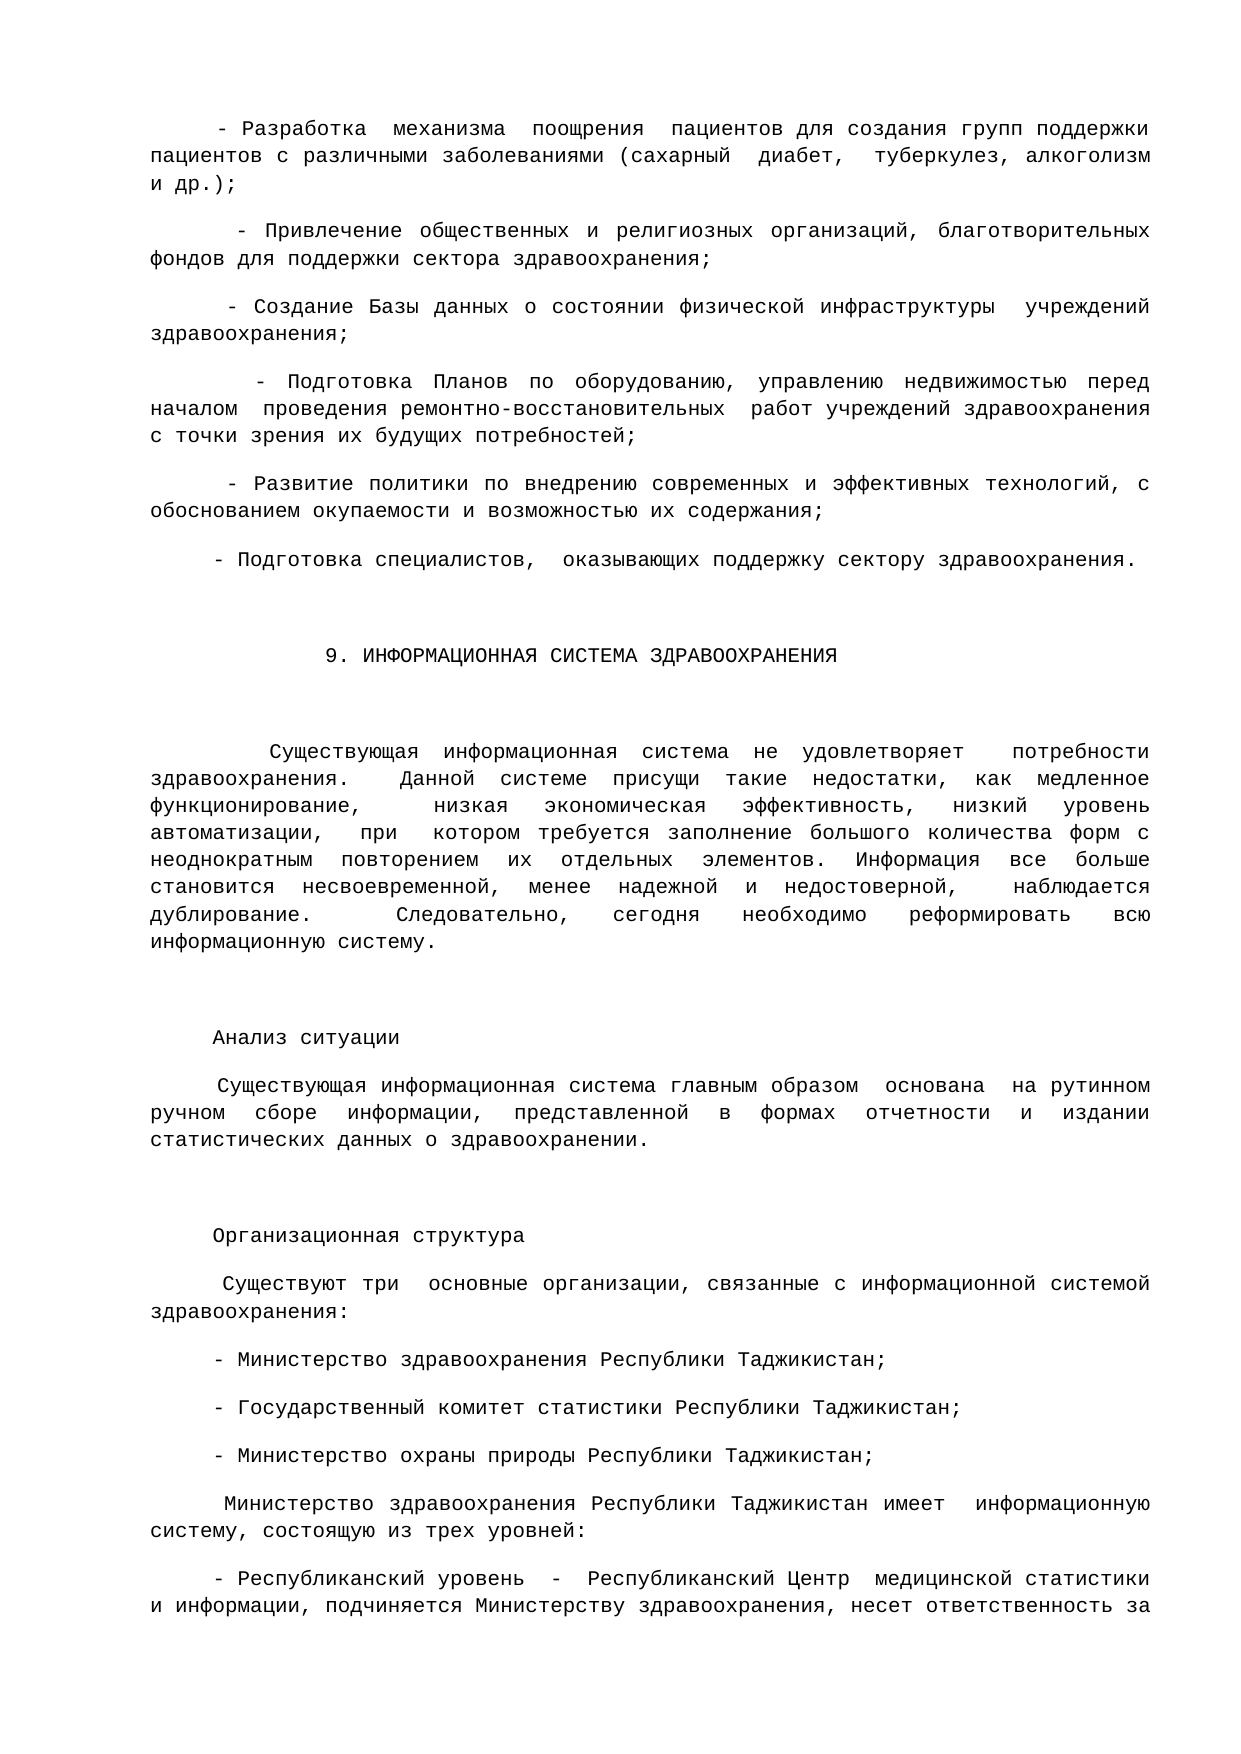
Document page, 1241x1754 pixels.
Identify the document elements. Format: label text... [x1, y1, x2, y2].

text - Подготовка специалистов, оказывающих поддержку сектору здравоохранения. [150, 548, 1151, 572]
text Существуют три основные организации, связанные с информационной системой здравоохранения: [150, 1273, 1151, 1324]
text 9. ИНФОРМАЦИОННАЯ СИСТЕМА ЗДРАВООХРАНЕНИЯ [150, 644, 1151, 668]
text - Развитие политики по внедрению современных и эффективных технологий, с обоснованием окупаемости и возможностью их содержания; [150, 473, 1151, 524]
text - Привлечение общественных и религиозных организаций, благотворительных фондов для поддержки сектора здравоохранения; [150, 221, 1151, 271]
text Существующая информационная система не удовлетворяет потребности здравоохранения. Данной системе присущи такие недостатки, как медленное функционирование, низкая экономическая эффективность, низкий уровень автоматизации, при котором требуется заполнение большого количества форм с неоднократным повторением их отдельных элементов. Информация все больше становится несвоевременной, менее надежной и недостоверной, наблюдается дублирование. Следовательно, сегодня необходимо реформировать всю информационную систему. [150, 741, 1151, 954]
text - Министерство здравоохранения Республики Таджикистан; [150, 1349, 1151, 1372]
text - Подготовка Планов по оборудованию, управлению недвижимостью перед началом проведения ремонтно-восстановительных работ учреждений здравоохранения с точки зрения их будущих потребностей; [150, 371, 1151, 449]
text - Разработка механизма поощрения пациентов для создания групп поддержки пациентов с различными заболеваниями (сахарный диабет, туберкулез, алкоголизм и др.); [150, 118, 1151, 196]
text Анализ ситуации [150, 1027, 1151, 1051]
text Министерство здравоохранения Республики Таджикистан имеет информационную систему, состоящую из трех уровней: [150, 1493, 1151, 1543]
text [150, 1568, 1151, 1619]
text Существующая информационная система главным образом основана на рутинном ручном сборе информации, представленной в формах отчетности и издании статистических данных о здравоохранении. [150, 1075, 1151, 1153]
text Организационная структура [150, 1225, 1151, 1249]
text - Министерство охраны природы Республики Таджикистан; [150, 1445, 1151, 1468]
text - Государственный комитет статистики Республики Таджикистан; [150, 1397, 1151, 1420]
text - Создание Базы данных о состоянии физической инфраструктуры учреждений здравоохранения; [150, 296, 1151, 347]
